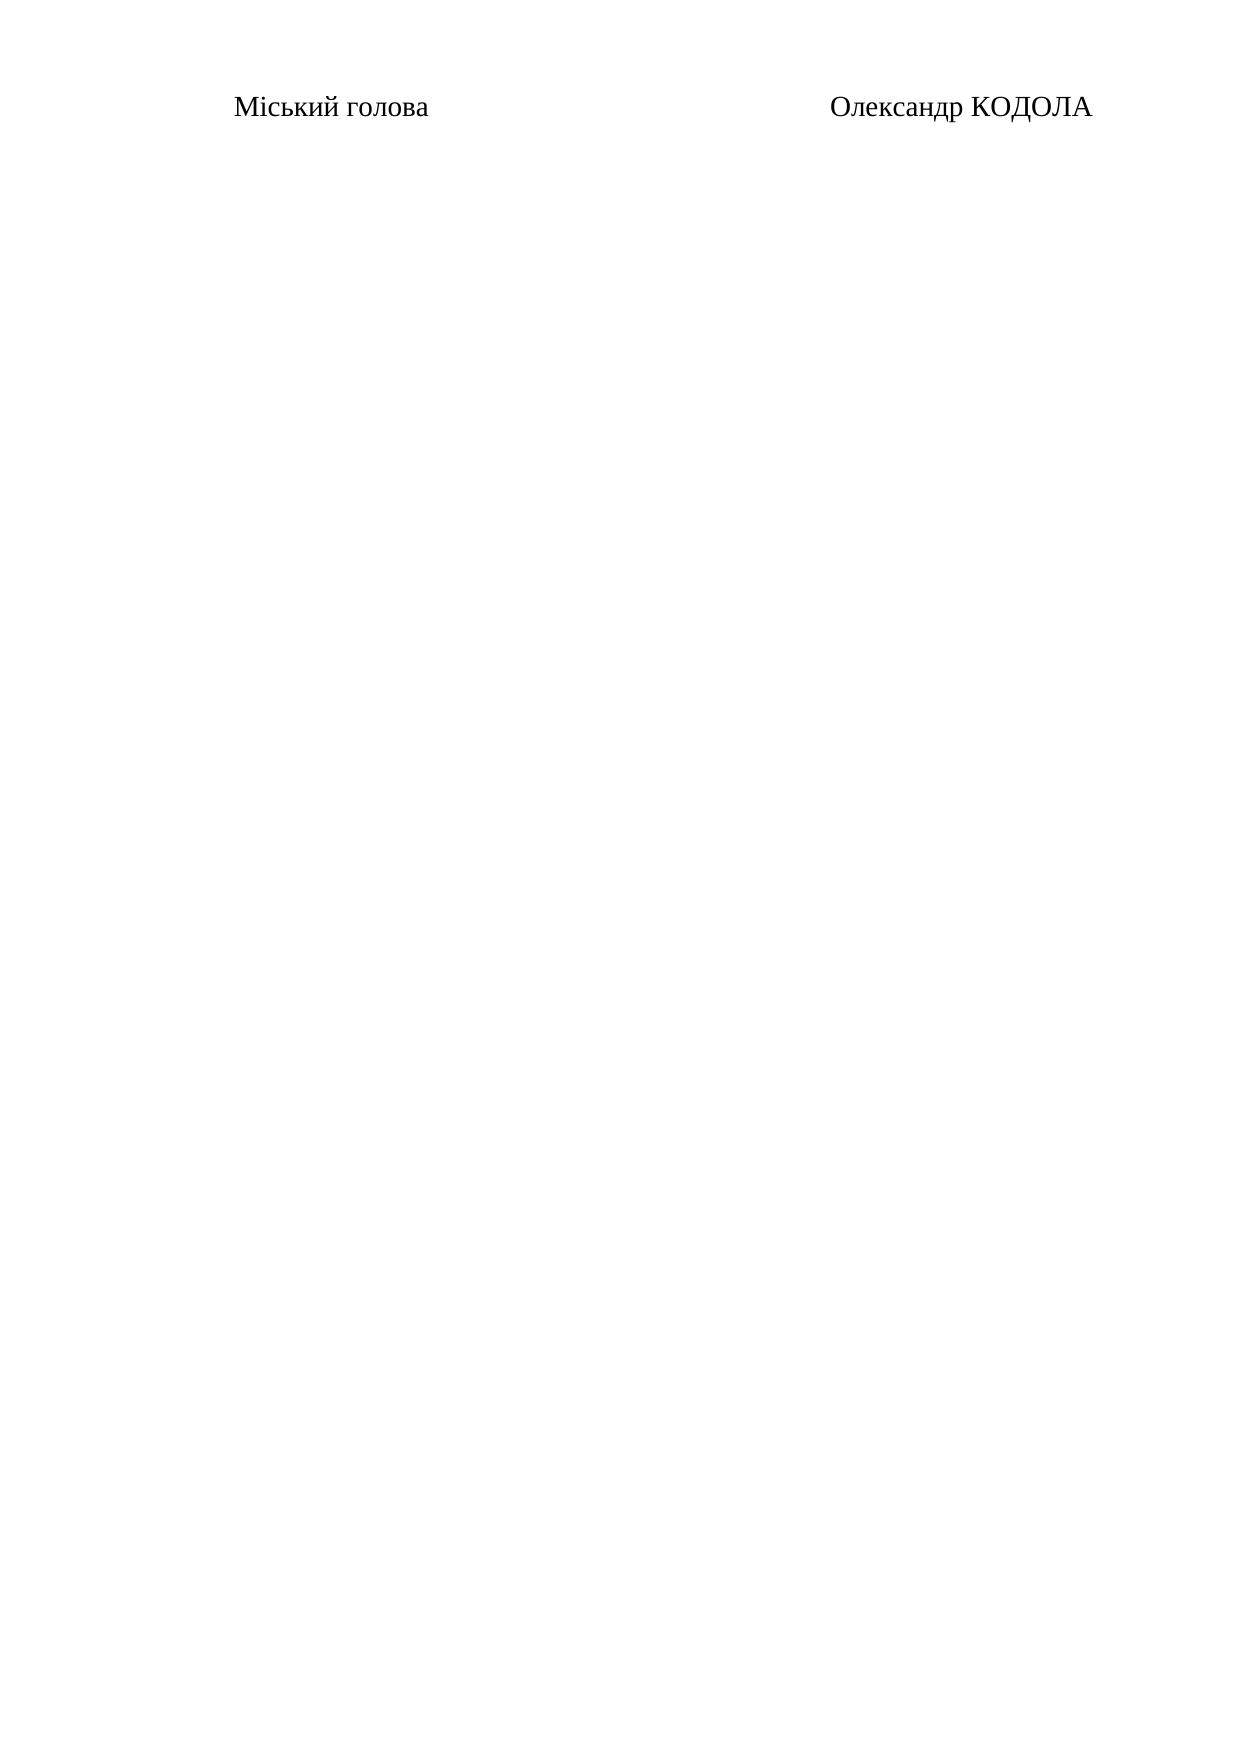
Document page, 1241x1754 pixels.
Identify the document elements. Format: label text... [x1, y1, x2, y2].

text Міський голова Олександр КОДОЛА [177, 89, 1152, 122]
